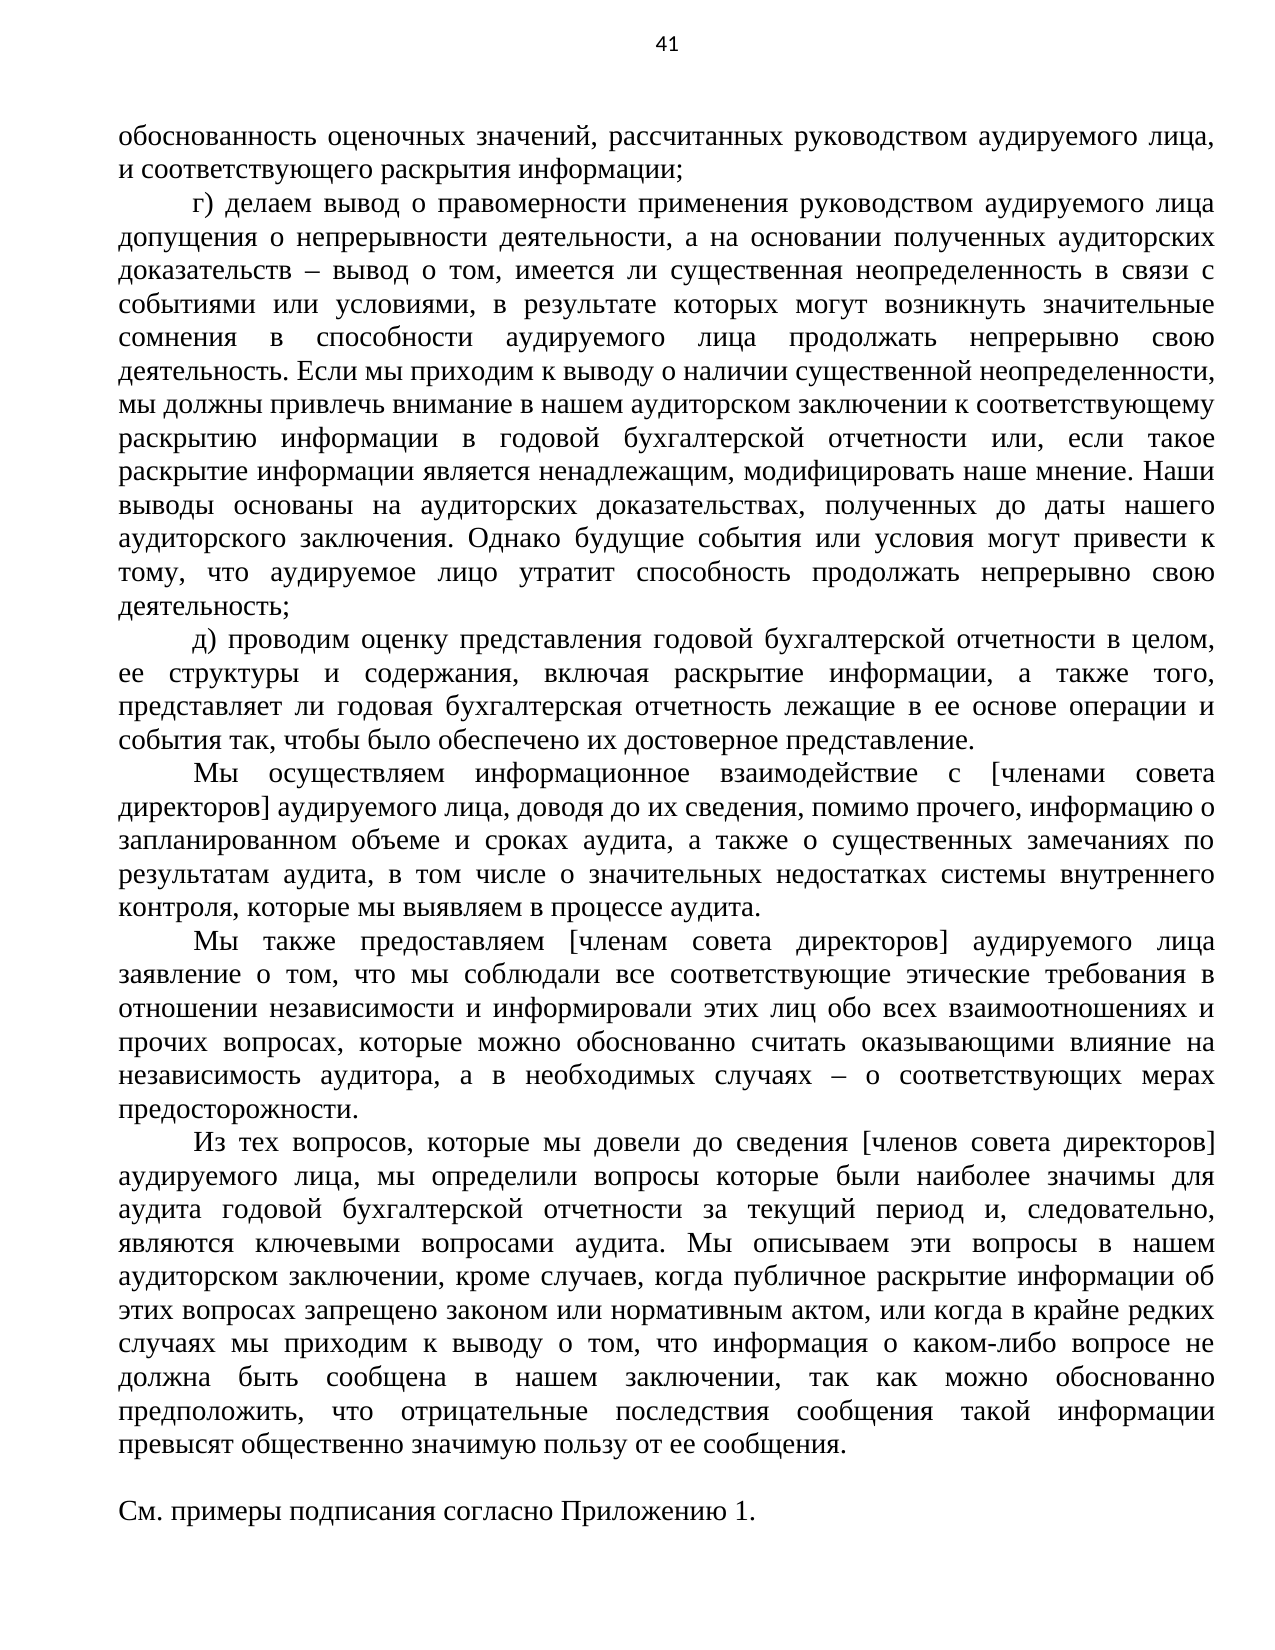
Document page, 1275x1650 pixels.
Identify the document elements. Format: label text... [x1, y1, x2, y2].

text Мы также предоставляем [членам совета директоров] аудируемого лица заявление о том, что мы соблюдали все соответствующие этические требования в отношении независимости и информировали этих лиц обо всех взаимоотношениях и прочих вопросах, которые можно обоснованно считать оказывающими влияние на независимость аудитора, а в необходимых случаях – о соответствующих мерах предосторожности. [118, 923, 1216, 1124]
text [118, 118, 1216, 185]
text Из тех вопросов, которые мы довели до сведения [членов совета директоров] аудируемого лица, мы определили вопросы которые были наиболее значимы для аудита годовой бухгалтерской отчетности за текущий период и, следовательно, являются ключевыми вопросами аудита. Мы описываем эти вопросы в нашем аудиторском заключении, кроме случаев, когда публичное раскрытие информации об этих вопросах запрещено законом или нормативным актом, или когда в крайне редких случаях мы приходим к выводу о том, что информация о каком-либо вопросе не должна быть сообщена в нашем заключении, так как можно обоснованно предположить, что отрицательные последствия сообщения такой информации превысят общественно значимую пользу от ее сообщения. [118, 1124, 1216, 1460]
text г) делаем вывод о правомерности применения руководством аудируемого лица допущения о непрерывности деятельности, а на основании полученных аудиторских доказательств – вывод о том, имеется ли существенная неопределенность в связи с событиями или условиями, в результате которых могут возникнуть значительные сомнения в способности аудируемого лица продолжать непрерывно свою деятельность. Если мы приходим к выводу о наличии существенной неопределенности, мы должны привлечь внимание в нашем аудиторском заключении к соответствующему раскрытию информации в годовой бухгалтерской отчетности или, если такое раскрытие информации является ненадлежащим, модифицировать наше мнение. Наши выводы основаны на аудиторских доказательствах, полученных до даты нашего аудиторского заключения. Однако будущие события или условия могут привести к тому, что аудируемое лицо утратит способность продолжать непрерывно свою деятельность; [118, 185, 1216, 621]
text д) проводим оценку представления годовой бухгалтерской отчетности в целом, ее структуры и содержания, включая раскрытие информации, а также того, представляет ли годовая бухгалтерская отчетность лежащие в ее основе операции и события так, чтобы было обеспечено их достоверное представление. [118, 621, 1216, 755]
text Мы осуществляем информационное взаимодействие с [членами совета директоров] аудируемого лица, доводя до их сведения, помимо прочего, информацию о запланированном объеме и сроках аудита, а также о существенных замечаниях по результатам аудита, в том числе о значительных недостатках системы внутреннего контроля, которые мы выявляем в процессе аудита. [118, 755, 1216, 923]
text См. примеры подписания согласно Приложению 1. [118, 1493, 1216, 1527]
